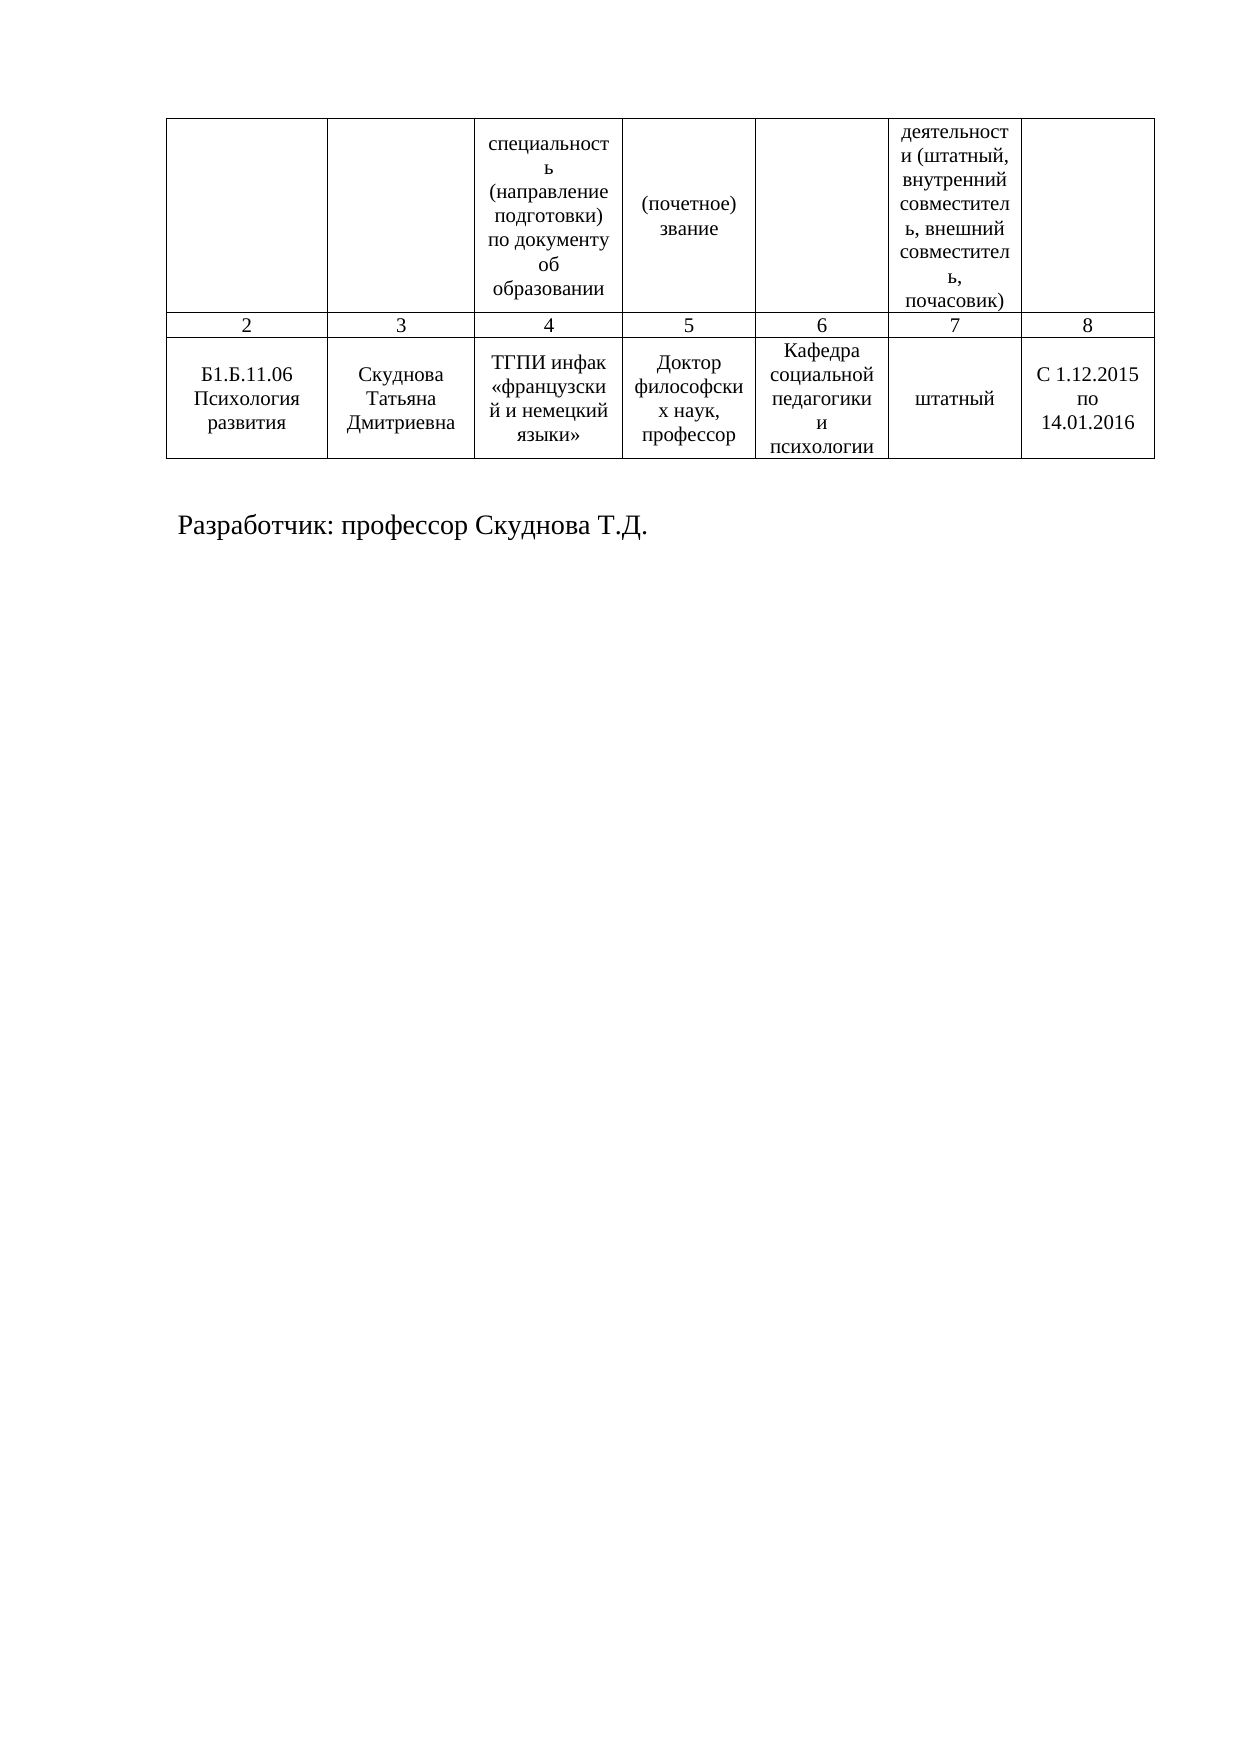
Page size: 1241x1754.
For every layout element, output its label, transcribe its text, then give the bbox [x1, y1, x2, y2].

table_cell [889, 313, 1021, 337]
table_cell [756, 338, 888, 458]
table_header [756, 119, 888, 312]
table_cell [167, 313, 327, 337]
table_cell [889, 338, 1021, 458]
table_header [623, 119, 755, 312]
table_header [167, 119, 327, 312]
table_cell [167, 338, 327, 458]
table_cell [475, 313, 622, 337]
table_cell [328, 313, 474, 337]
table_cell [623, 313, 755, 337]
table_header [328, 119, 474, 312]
text Разработчик: профессор Скуднова Т.Д. [177, 508, 1152, 540]
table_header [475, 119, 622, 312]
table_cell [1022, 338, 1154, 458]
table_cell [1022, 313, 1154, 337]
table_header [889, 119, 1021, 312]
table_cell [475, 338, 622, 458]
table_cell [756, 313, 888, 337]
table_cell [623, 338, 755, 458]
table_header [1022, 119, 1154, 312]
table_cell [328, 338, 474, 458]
